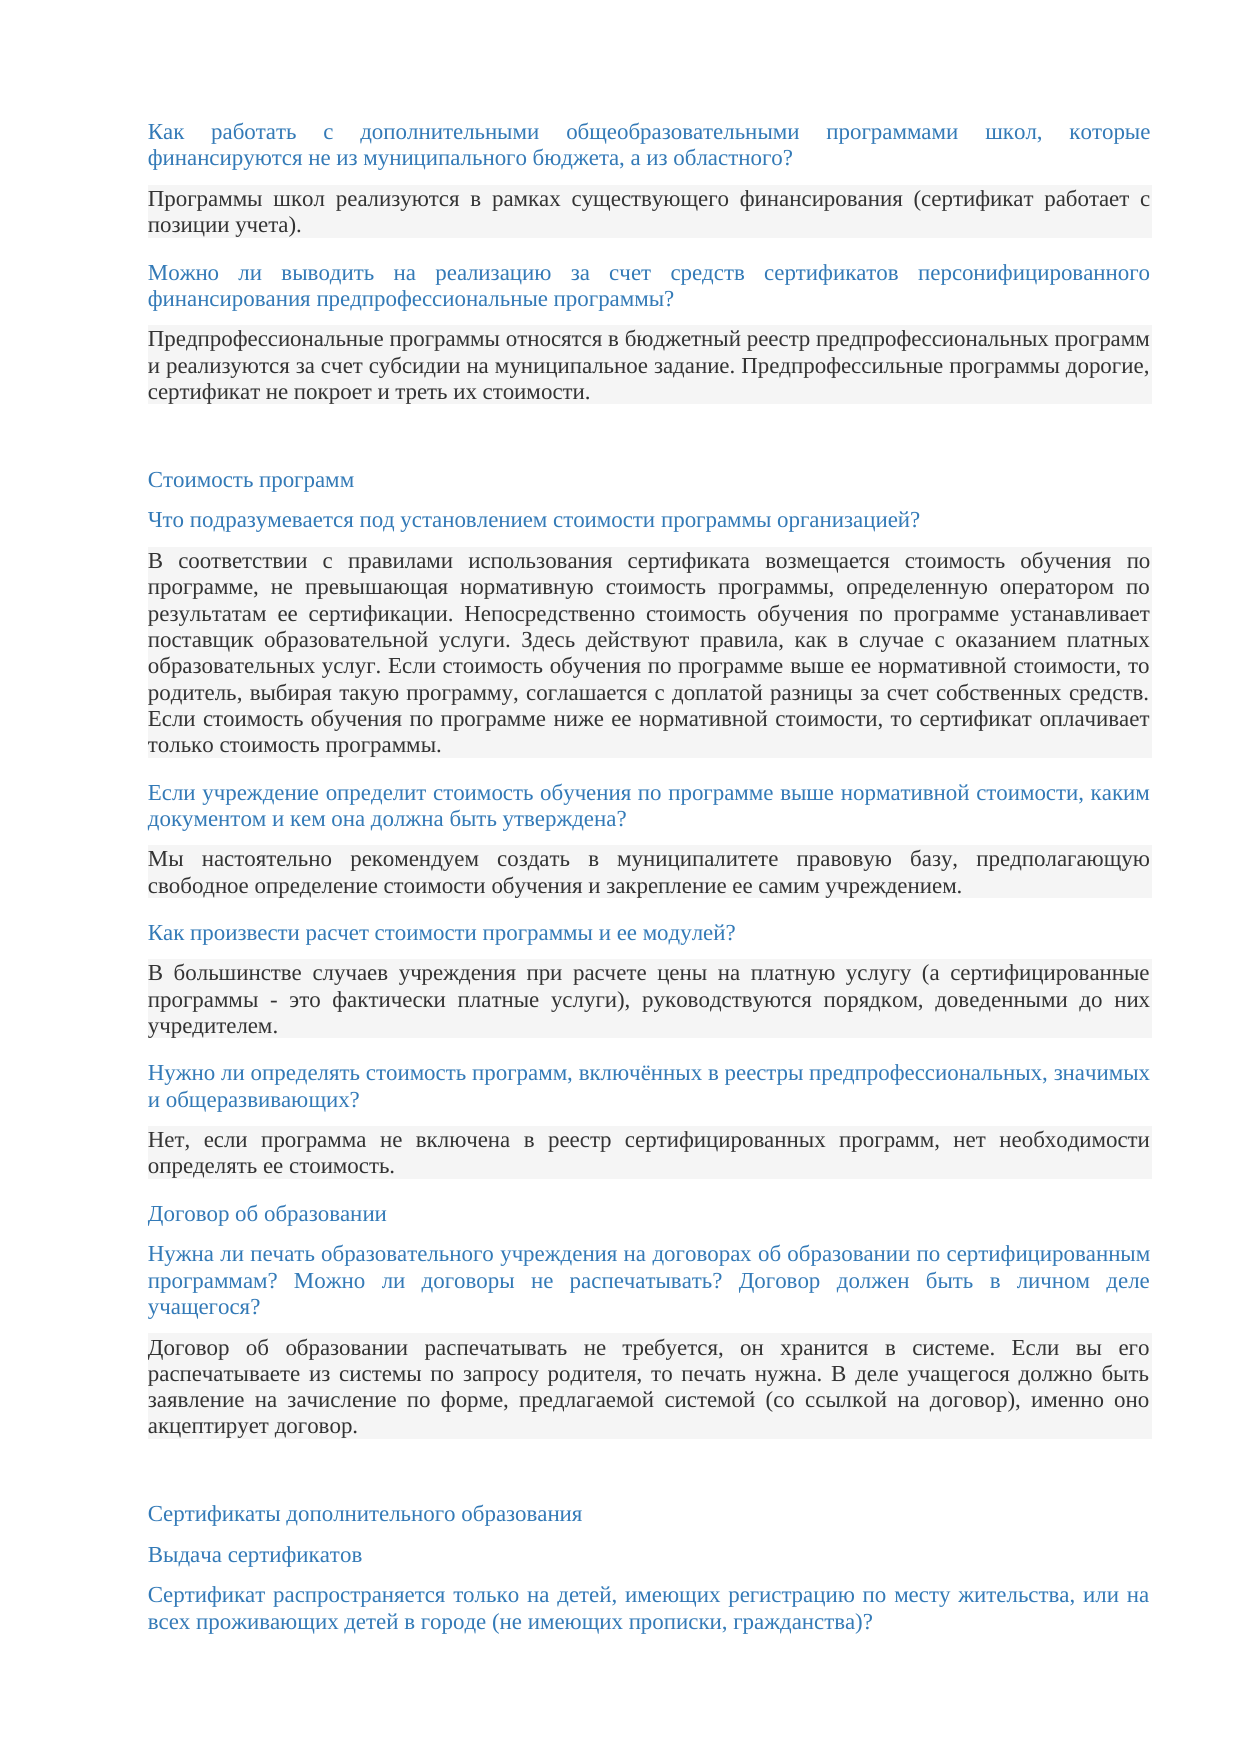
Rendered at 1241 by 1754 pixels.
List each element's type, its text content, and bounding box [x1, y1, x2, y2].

text Если учреждение определит стоимость обучения по программе выше нормативной стоимости, каким документом и кем она должна быть утверждена? [148, 778, 1152, 831]
text Сертификат распространяется только на детей, имеющих регистрацию по месту жительства, или на всех проживающих детей в городе (не имеющих прописки, гражданства)? [148, 1581, 1152, 1634]
text Можно ли выводить на реализацию за счет средств сертификатов персонифицированного финансирования предпрофессиональные программы? [148, 258, 1152, 311]
text В соответствии с правилами использования сертификата возмещается стоимость обучения по программе, не превышающая нормативную стоимость программы, определенную оператором по результатам ее сертификации. Непосредственно стоимость обучения по программе устанавливает поставщик образовательной услуги. Здесь действуют правила, как в случае с оказанием платных образовательных услуг. Если стоимость обучения по программе выше ее нормативной стоимости, то родитель, выбирая такую программу, соглашается с доплатой разницы за счет собственных средств. Если стоимость обучения по программе ниже ее нормативной стоимости, то сертификат оплачивает только стоимость программы. [148, 547, 1152, 758]
text Предпрофессиональные программы относятся в бюджетный реестр предпрофессиональных программ и реализуются за счет субсидии на муниципальное задание. Предпрофессильные программы дорогие, сертификат не покроет и треть их стоимости. [148, 325, 1152, 404]
text Договор об образовании [148, 1200, 1152, 1226]
text Нет, если программа не включена в реестр сертифицированных программ, нет необходимости определять ее стоимость. [148, 1126, 1152, 1179]
text Нужно ли определять стоимость программ, включённых в реестры предпрофессиональных, значимых и общеразвивающих? [148, 1059, 1152, 1112]
text Мы настоятельно рекомендуем создать в муниципалитете правовую базу, предполагающую свободное определение стоимости обучения и закрепление ее самим учреждением. [148, 845, 1152, 898]
text Сертификаты дополнительного образования [148, 1500, 1152, 1527]
text Программы школ реализуются в рамках существующего финансирования (сертификат работает с позиции учета). [148, 185, 1152, 238]
text Как произвести расчет стоимости программы и ее модулей? [148, 919, 1152, 945]
text Стоимость программ [148, 466, 1152, 492]
text Нужна ли печать образовательного учреждения на договорах об образовании по сертифицированным программам? Можно ли договоры не распечатывать? Договор должен быть в личном деле учащегося? [148, 1240, 1152, 1319]
text В большинстве случаев учреждения при расчете цены на платную услугу (а сертифицированные программы - это фактически платные услуги), руководствуются порядком, доведенными до них учредителем. [148, 959, 1152, 1038]
text Как работать с дополнительными общеобразовательными программами школ, которые финансируются не из муниципального бюджета, а из областного? [148, 118, 1152, 171]
text Что подразумевается под установлением стоимости программы организацией? [148, 506, 1152, 533]
text Договор об образовании распечатывать не требуется, он хранится в системе. Если вы его распечатываете из системы по запросу родителя, то печать нужна. В деле учащегося должно быть заявление на зачисление по форме, предлагаемой системой (со ссылкой на договор), именно оно акцептирует договор. [148, 1333, 1152, 1439]
text Выдача сертификатов [148, 1541, 1152, 1567]
